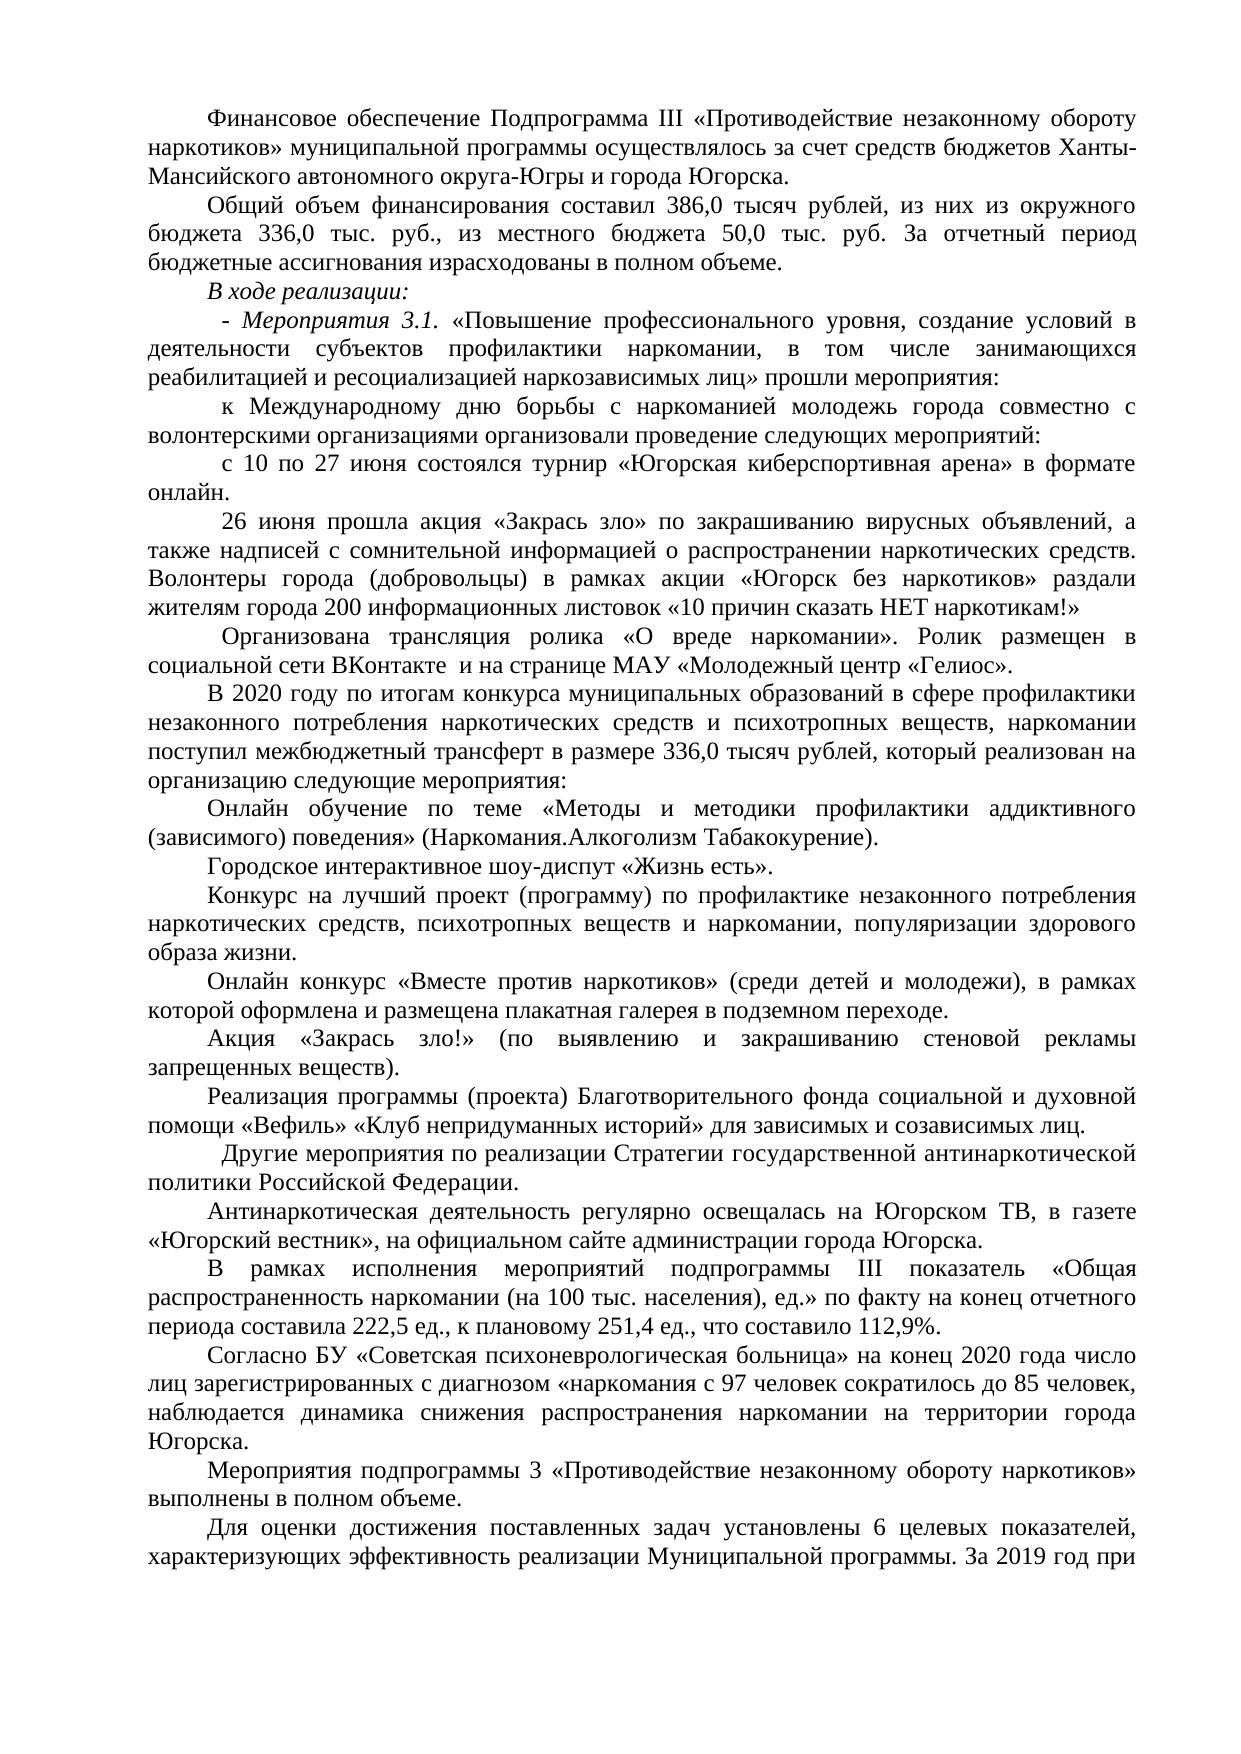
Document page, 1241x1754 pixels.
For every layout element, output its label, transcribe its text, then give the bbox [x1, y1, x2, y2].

text Общий объем финансирования составил 386,0 тысяч рублей, из них из окружного бюджета 336,0 тыс. руб., из местного бюджета 50,0 тыс. руб. За отчетный период бюджетные ассигнования израсходованы в полном объеме. [148, 190, 1137, 276]
text Антинаркотическая деятельность регулярно освещалась на Югорском ТВ, в газете «Югорский вестник», на официальном сайте администрации города Югорска. [148, 1196, 1137, 1253]
text Финансовое обеспечение Подпрограмма III «Противодействие незаконному обороту наркотиков» муниципальной программы осуществлялось за счет средств бюджетов Ханты-Мансийского автономного округа-Югры и города Югорска. [148, 103, 1137, 190]
text Согласно БУ «Советская психоневрологическая больница» на конец 2020 года число лиц зарегистрированных с диагнозом «наркомания с 97 человек сократилось до 85 человек, наблюдается динамика снижения распространения наркомании на территории города Югорска. [148, 1340, 1137, 1455]
text с 10 по 27 июня состоялся турнир «Югорская киберспортивная арена» в формате онлайн. [148, 448, 1137, 506]
text 26 июня прошла акция «Закрась зло» по закрашиванию вирусных объявлений, а также надписей с сомнительной информацией о распространении наркотических средств. Волонтеры города (добровольцы) в рамках акции «Югорск без наркотиков» раздали жителям города 200 информационных листовок «10 причин сказать НЕТ наркотикам!» [148, 506, 1137, 621]
text Онлайн конкурс «Вместе против наркотиков» (среди детей и молодежи), в рамках которой оформлена и размещена плакатная галерея в подземном переходе. [148, 966, 1137, 1023]
text В 2020 году по итогам конкурса муниципальных образований в сфере профилактики незаконного потребления наркотических средств и психотропных веществ, наркомании поступил межбюджетный трансферт в размере 336,0 тысяч рублей, который реализован на организацию следующие мероприятия: [148, 678, 1137, 793]
text Организована трансляция ролика «О вреде наркомании». Ролик размещен в социальной сети ВКонтакте и на странице МАУ «Молодежный центр «Гелиос». [148, 621, 1137, 678]
text к Международному дню борьбы с наркоманией молодежь города совместно с волонтерскими организациями организовали проведение следующих мероприятий: [148, 391, 1137, 448]
text В ходе реализации: [148, 276, 1137, 305]
text Реализация программы (проекта) Благотворительного фонда социальной и духовной помощи «Вефиль» «Клуб непридуманных историй» для зависимых и созависимых лиц. [148, 1081, 1137, 1138]
text Мероприятия подпрограммы 3 «Противодействие незаконному обороту наркотиков» выполнены в полном объеме. [148, 1455, 1137, 1512]
text В рамках исполнения мероприятий подпрограммы III показатель «Общая распространенность наркомании (на 100 тыс. населения), ед.» по факту на конец отчетного периода составила 222,5 ед., к плановому 251,4 ед., что составило 112,9%. [148, 1253, 1137, 1340]
text Акция «Закрась зло!» (по выявлению и закрашиванию стеновой рекламы запрещенных веществ). [148, 1023, 1137, 1081]
text Городское интерактивное шоу-диспут «Жизнь есть». [148, 851, 1137, 880]
text Онлайн обучение по теме «Методы и методики профилактики аддиктивного (зависимого) поведения» (Наркомания.Алкоголизм Табакокурение). [148, 793, 1137, 851]
text - Мероприятия 3.1. «Повышение профессионального уровня, создание условий в деятельности субъектов профилактики наркомании, в том числе занимающихся реабилитацией и ресоциализацией наркозависимых лиц» прошли мероприятия: [148, 305, 1137, 391]
text Конкурс на лучший проект (программу) по профилактике незаконного потребления наркотических средств, психотропных веществ и наркомании, популяризации здорового образа жизни. [148, 880, 1137, 966]
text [148, 1512, 1137, 1570]
text Другие мероприятия по реализации Стратегии государственной антинаркотической политики Российской Федерации. [148, 1138, 1137, 1196]
